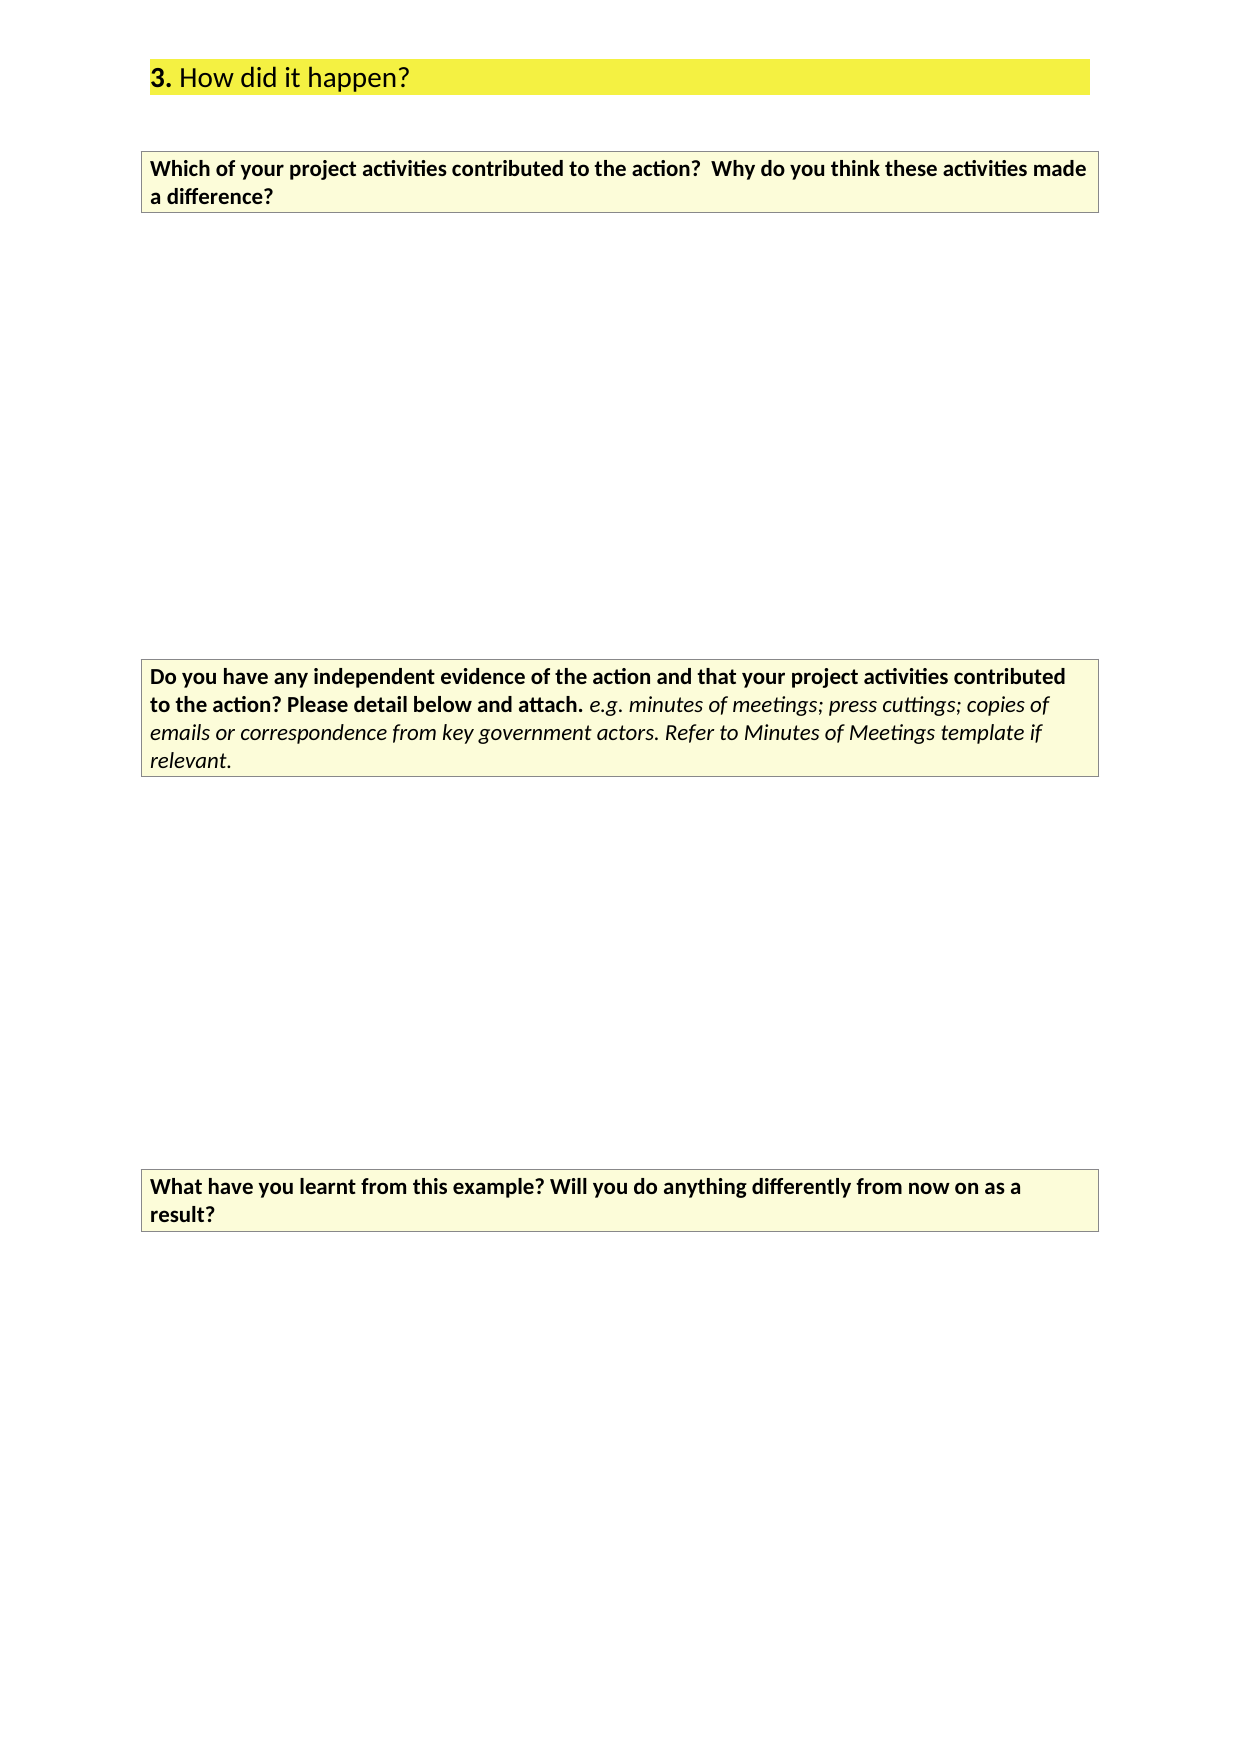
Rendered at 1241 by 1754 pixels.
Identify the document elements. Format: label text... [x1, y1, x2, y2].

text 3. How did it happen? [150, 59, 1090, 95]
text Which of your project activities contributed to the action? Why do you think these activities made a difference? [142, 152, 1098, 212]
text What have you learnt from this example? Will you do anything differently from now on as a result? [142, 1170, 1098, 1231]
text Do you have any independent evidence of the action and that your project activities contributed to the action? Please detail below and attach. e.g. minutes of meetings; press cuttings; copies of emails or correspondence from key government actors. Refer to Minutes of Meetings template if relevant. [142, 660, 1098, 776]
